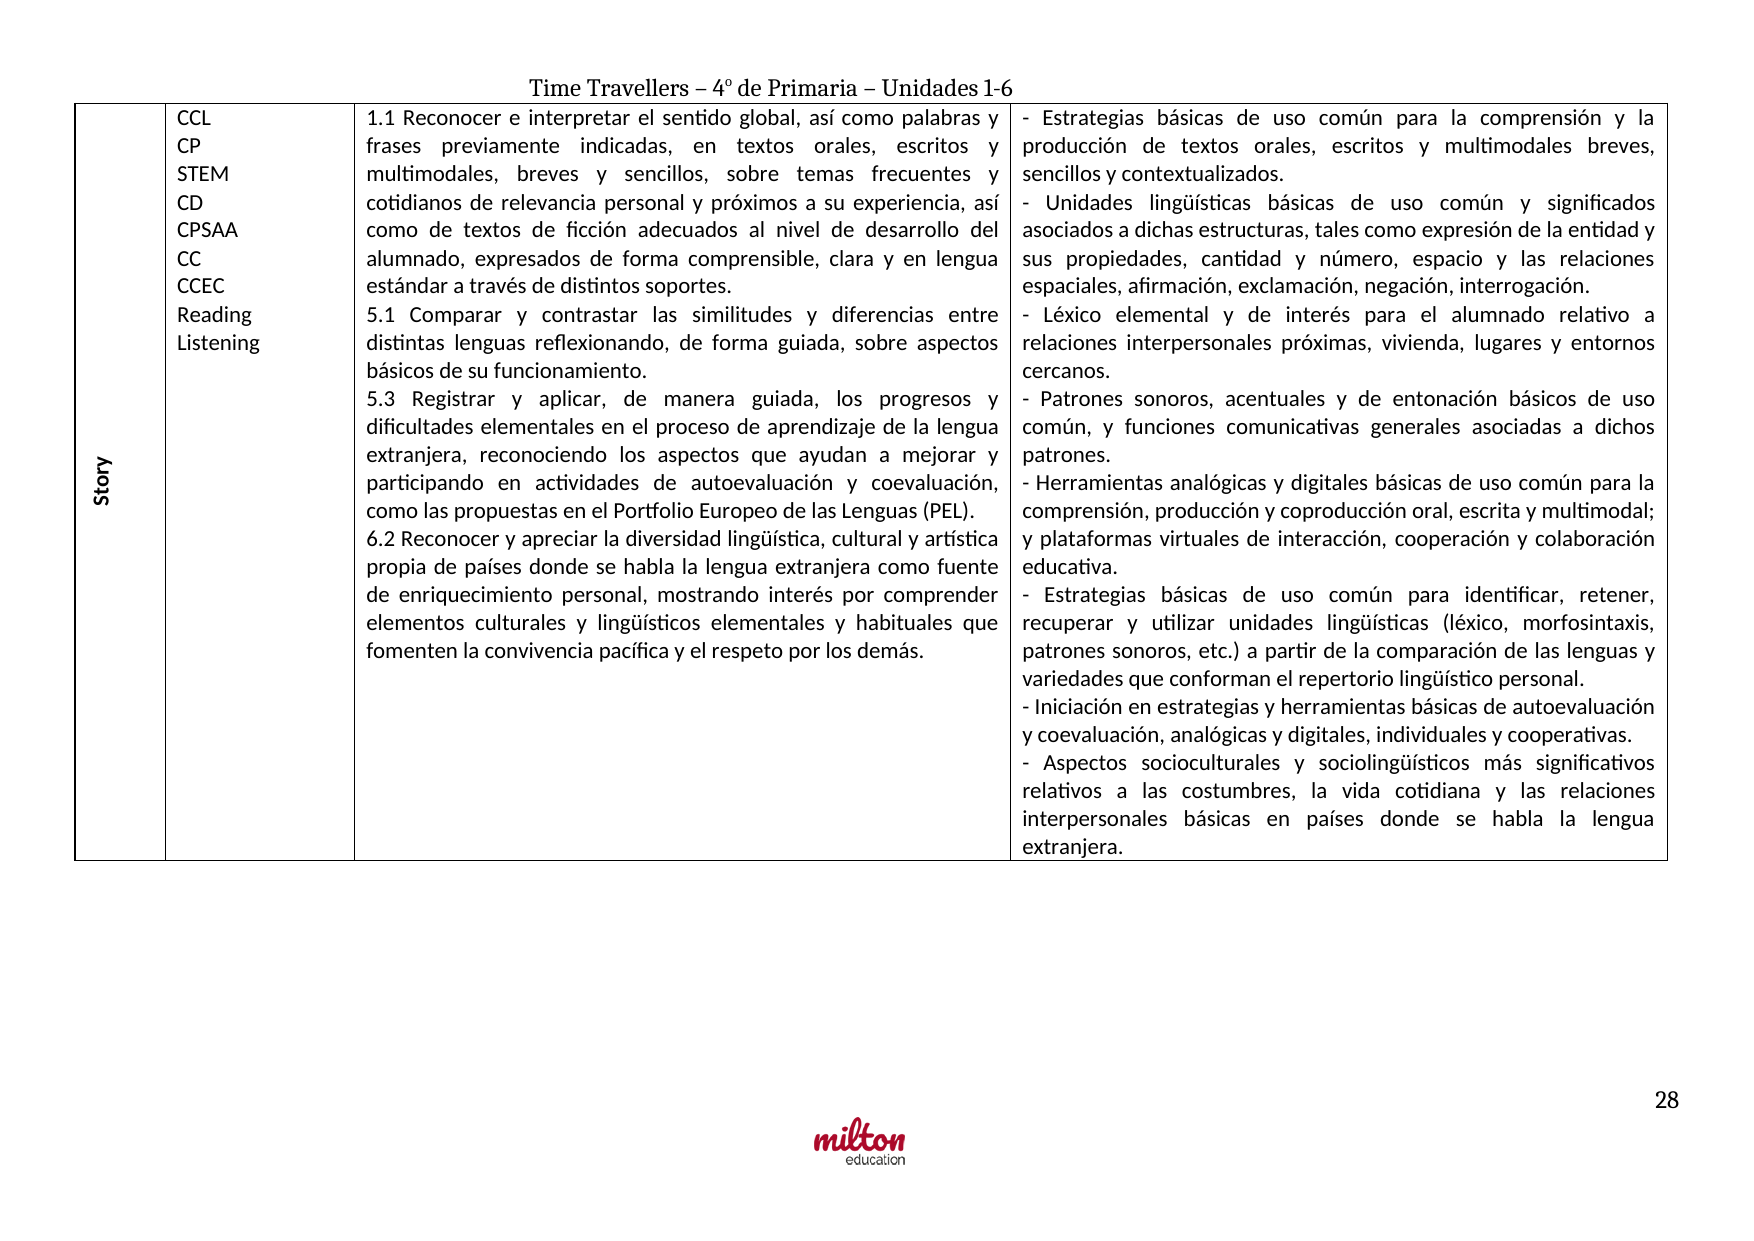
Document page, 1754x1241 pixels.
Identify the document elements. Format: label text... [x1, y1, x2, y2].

table_cell 1.1 Reconocer e interpretar el sentido global, así como palabras y frases previamente indicadas, en textos orales, escritos y multimodales, breves y sencillos, sobre temas frecuentes y cotidianos de relevancia personal y próximos a su experiencia, así como de textos de ficción adecuados al nivel de desarrollo del alumnado, expresados de forma comprensible, clara y en lengua estándar a través de distintos soportes. 5.1 Comparar y contrastar las similitudes y diferencias entre distintas lenguas reflexionando, de forma guiada, sobre aspectos básicos de su funcionamiento. 5.3 Registrar y aplicar, de manera guiada, los progresos y dificultades elementales en el proceso de aprendizaje de la lengua extranjera, reconociendo los aspectos que ayudan a mejorar y participando en actividades de autoevaluación y coevaluación, como las propuestas en el Portfolio Europeo de las Lenguas (PEL). 6.2 Reconocer y apreciar la diversidad lingüística, cultural y artística propia de países donde se habla la lengua extranjera como fuente de enriquecimiento personal, mostrando interés por comprender elementos culturales y lingüísticos elementales y habituales que fomenten la convivencia pacífica y el respeto por los demás. [355, 104, 1010, 860]
table_cell - Estrategias básicas de uso común para la comprensión y la producción de textos orales, escritos y multimodales breves, sencillos y contextualizados. - Unidades lingüísticas básicas de uso común y significados asociados a dichas estructuras, tales como expresión de la entidad y sus propiedades, cantidad y número, espacio y las relaciones espaciales, afirmación, exclamación, negación, interrogación. - Léxico elemental y de interés para el alumnado relativo a relaciones interpersonales próximas, vivienda, lugares y entornos cercanos. - Patrones sonoros, acentuales y de entonación básicos de uso común, y funciones comunicativas generales asociadas a dichos patrones. - Herramientas analógicas y digitales básicas de uso común para la comprensión, producción y coproducción oral, escrita y multimodal; y plataformas virtuales de interacción, cooperación y colaboración educativa. - Estrategias básicas de uso común para identificar, retener, recuperar y utilizar unidades lingüísticas (léxico, morfosintaxis, patrones sonoros, etc.) a partir de la comparación de las lenguas y variedades que conforman el repertorio lingüístico personal. - Iniciación en estrategias y herramientas básicas de autoevaluación y coevaluación, analógicas y digitales, individuales y cooperativas. - Aspectos socioculturales y sociolingüísticos más significativos relativos a las costumbres, la vida cotidiana y las relaciones interpersonales básicas en países donde se habla la lengua extranjera. [1011, 104, 1667, 860]
picture [806, 1114, 911, 1167]
table_cell CCL CP STEM CD CPSAA CC CCEC Reading Listening [166, 104, 354, 860]
table_cell Story [76, 104, 165, 860]
